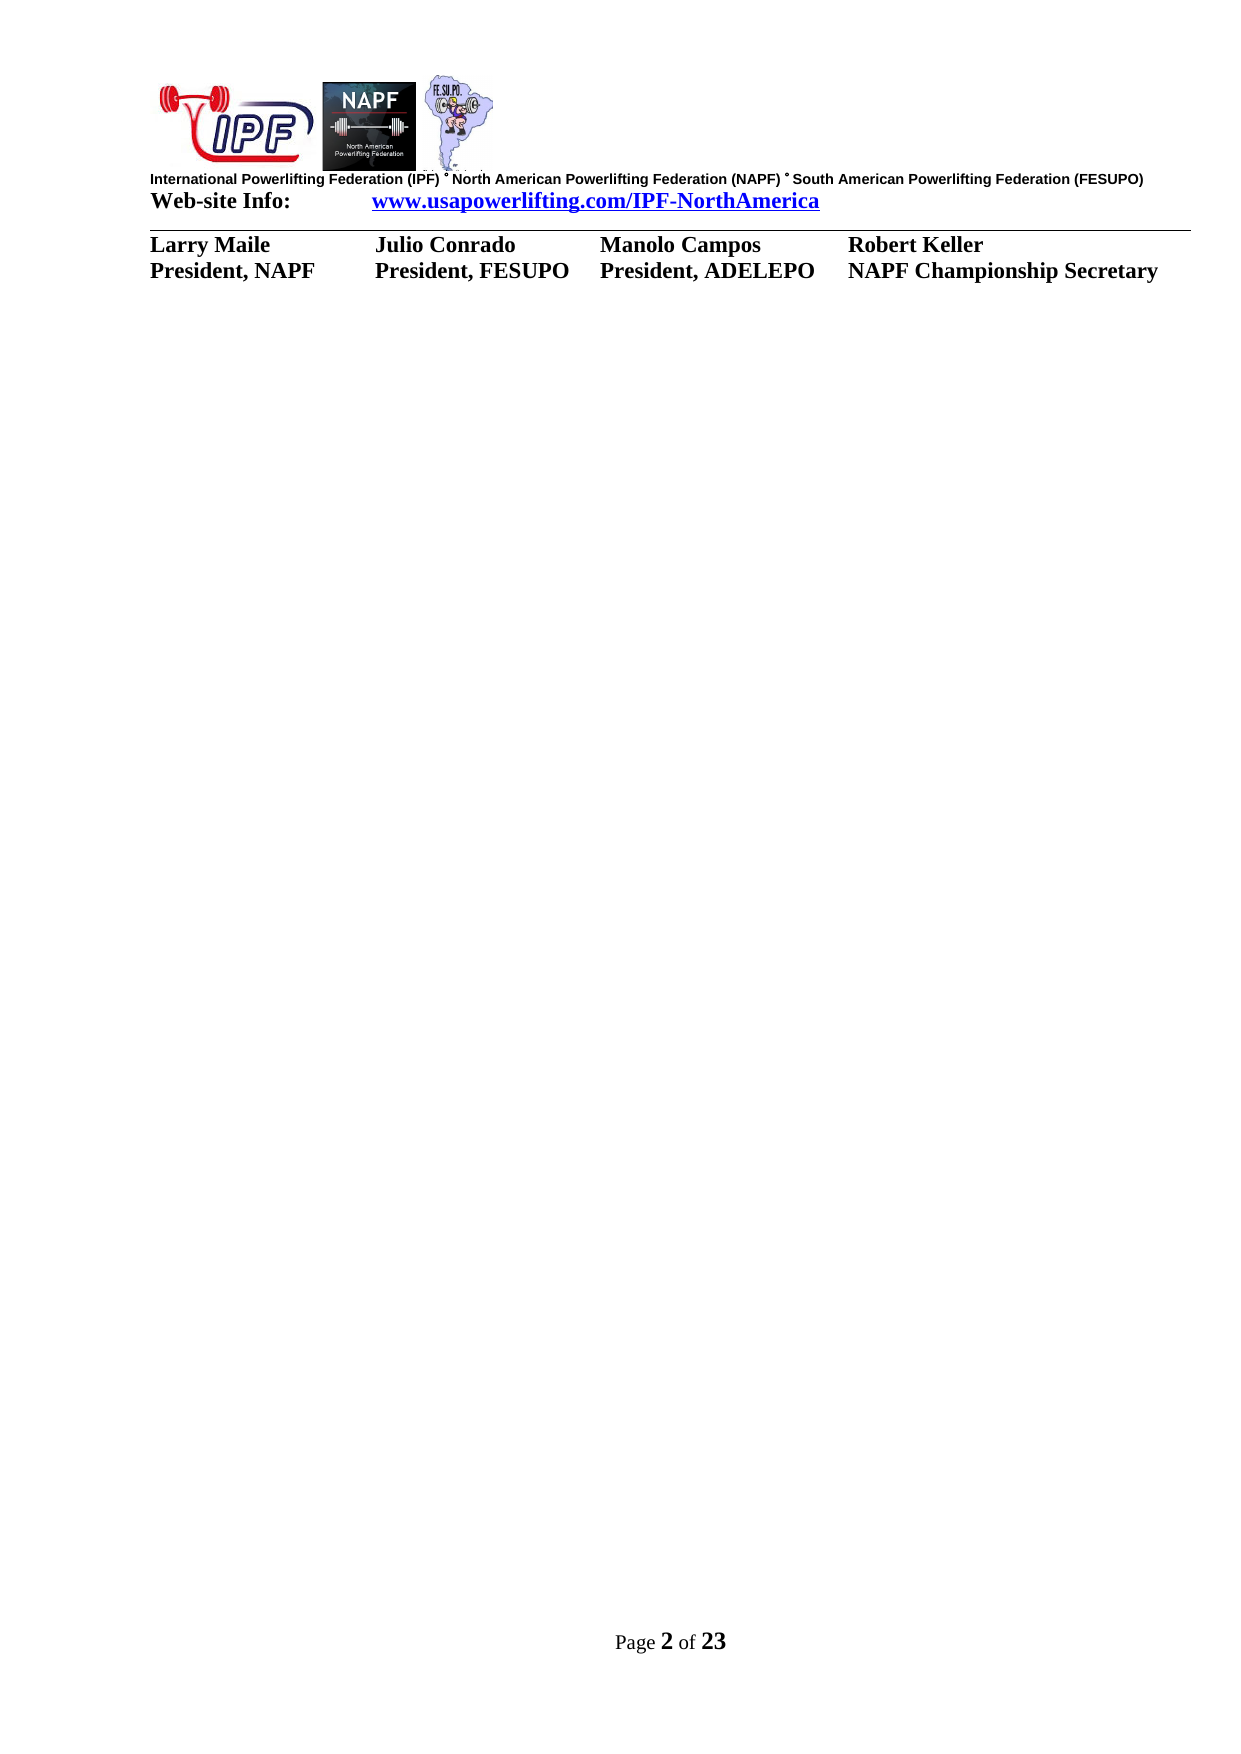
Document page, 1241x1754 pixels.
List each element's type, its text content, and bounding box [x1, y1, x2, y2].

text Larry Maile Julio Conrado Manolo Campos Robert Keller [150, 231, 1191, 257]
subtitle Web-site Info: www.usapowerlifting.com/IPF-NorthAmerica [150, 187, 1191, 213]
subtitle President, NAPF President, FESUPO President, ADELEPO NAPF Championship Secretary [150, 257, 1240, 284]
picture [150, 75, 317, 171]
picture [421, 75, 493, 171]
picture [322, 82, 416, 171]
